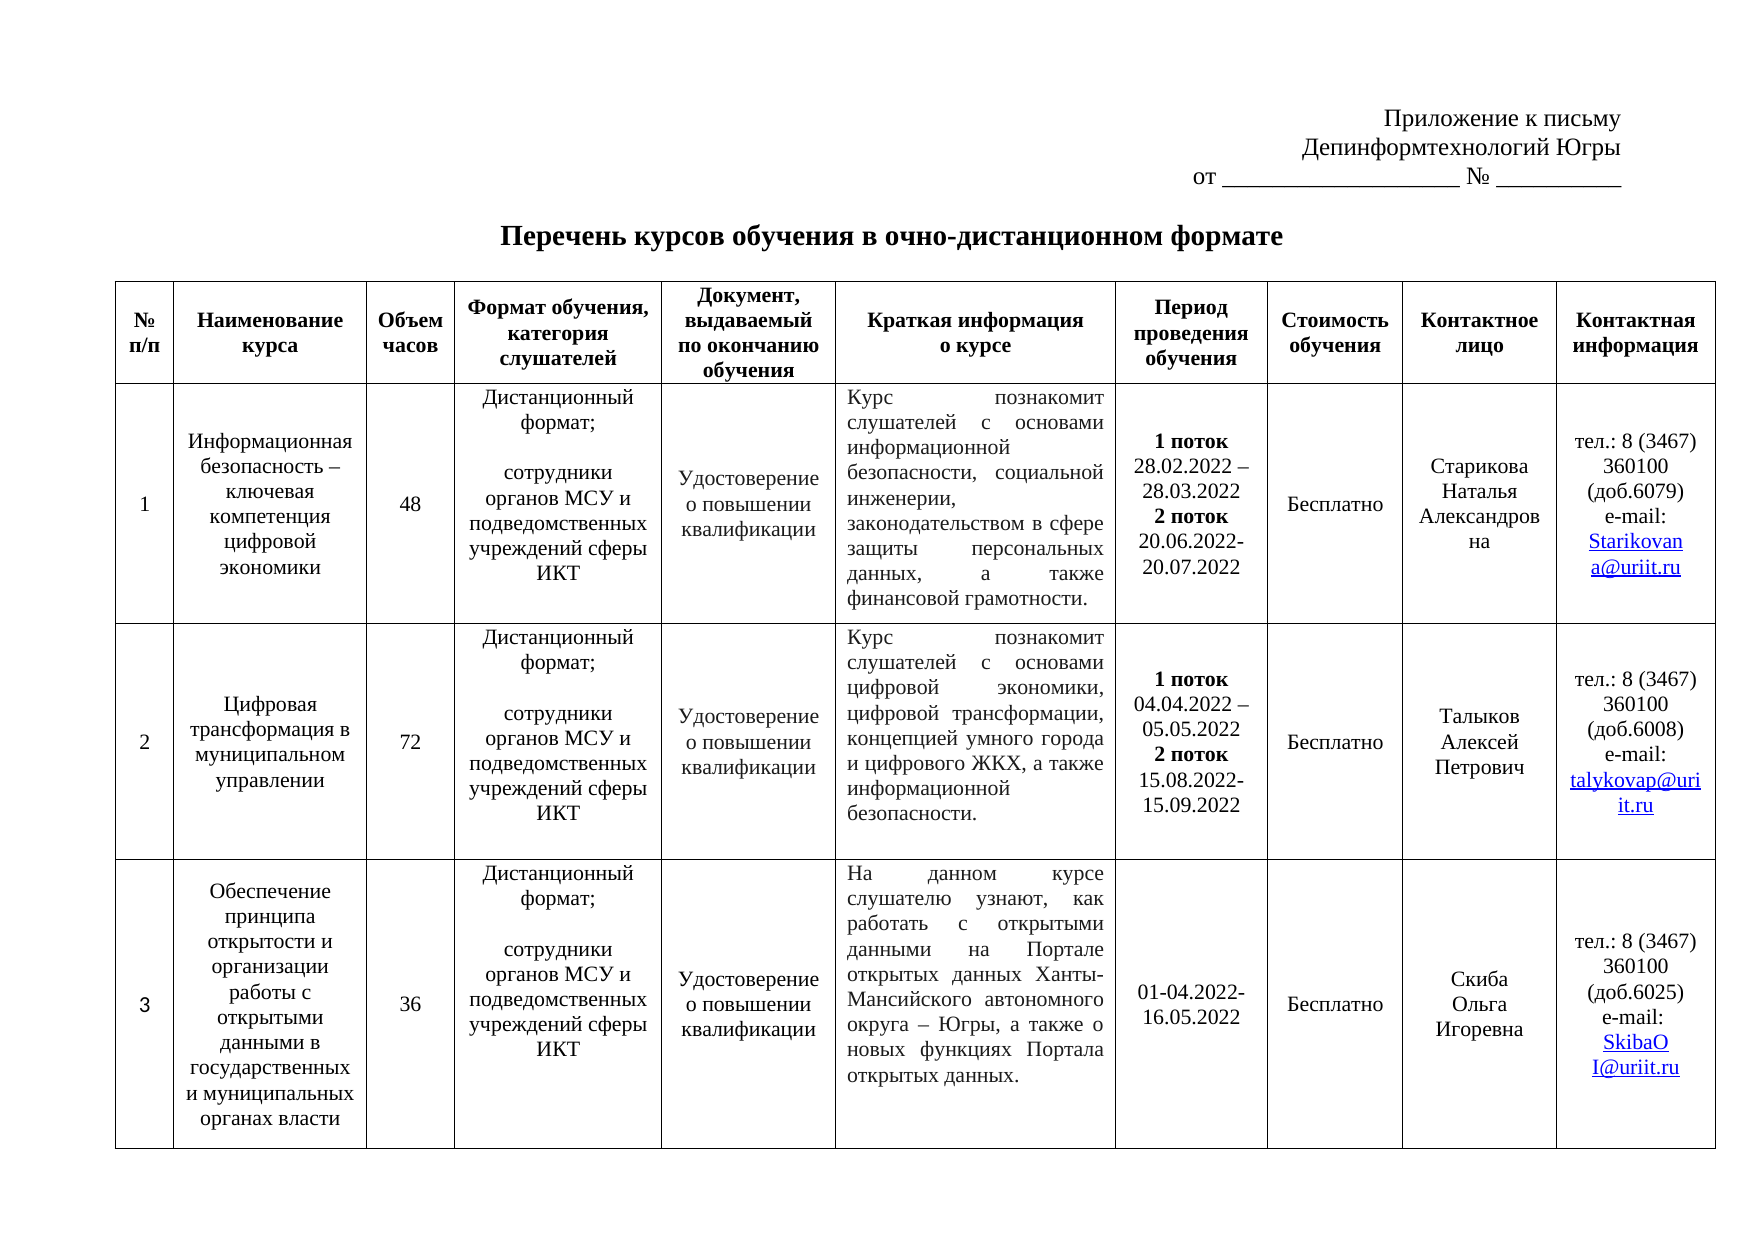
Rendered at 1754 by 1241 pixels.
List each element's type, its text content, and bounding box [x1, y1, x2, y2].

table_header Объем часов [367, 282, 454, 383]
table_cell 3 [116, 860, 173, 1148]
table_cell 2 [116, 624, 173, 859]
table_header № п/п [116, 282, 173, 383]
text от ___________________ № __________ [162, 161, 1621, 190]
table_cell Удостоверение о повышении квалификации [662, 624, 835, 859]
table_header Формат обучения, категория слушателей [455, 282, 661, 383]
table_cell 1 поток 04.04.2022 – 05.05.2022 2 поток 15.08.2022-15.09.2022 [1116, 624, 1267, 859]
table_cell Бесплатно [1268, 860, 1402, 1148]
text Депинформтехнологий Югры [162, 132, 1621, 161]
table_cell Курс познакомит слушателей с основами информационной безопасности, социальной инженерии, законодательством в сфере защиты персональных данных, а также финансовой грамотности. [836, 384, 1115, 623]
table_header Контактная информация [1557, 282, 1715, 383]
table_cell Удостоверение о повышении квалификации [662, 384, 835, 623]
table_header Контактное лицо [1403, 282, 1556, 383]
table_cell Бесплатно [1268, 384, 1402, 623]
table_cell Дистанционный формат; сотрудники органов МСУ и подведомственных учреждений сферы ИКТ [455, 860, 661, 1148]
table_cell Скиба Ольга Игоревна [1403, 860, 1556, 1148]
table_cell 1 [116, 384, 173, 623]
table_cell 36 [367, 860, 454, 1148]
table_header Стоимость обучения [1268, 282, 1402, 383]
table_header Краткая информация о курсе [836, 282, 1115, 383]
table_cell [662, 860, 835, 1148]
text Приложение к письму [162, 103, 1621, 132]
table_cell На данном курсе слушателю узнают, как работать с открытыми данными на Портале открытых данных Ханты-Мансийского автономного округа – Югры, а также о новых функциях Портала открытых данных. [836, 860, 1115, 1148]
table_header Период проведения обучения [1116, 282, 1267, 383]
table_cell Дистанционный формат; сотрудники органов МСУ и подведомственных учреждений сферы ИКТ [455, 624, 661, 859]
table_cell тел.: 8 (3467) 360100 (доб.6008) e-mail: talykovap@uriit.ru [1557, 624, 1715, 859]
table_header Наименование курса [174, 282, 366, 383]
table_header Документ, выдаваемый по окончанию обучения [662, 282, 835, 383]
table_cell Цифровая трансформация в муниципальном управлении [174, 624, 366, 859]
table_cell 1 поток 28.02.2022 – 28.03.2022 2 поток 20.06.2022-20.07.2022 [1116, 384, 1267, 623]
table_cell Старикова Наталья Александровна [1403, 384, 1556, 623]
table_cell Обеспечение принципа открытости и организации работы с открытыми данными в государственных и муниципальных органах власти [174, 860, 366, 1148]
table_cell Дистанционный формат; сотрудники органов МСУ и подведомственных учреждений сферы ИКТ [455, 384, 661, 623]
table_cell Курс познакомит слушателей с основами цифровой экономики, цифровой трансформации, концепцией умного города и цифрового ЖКХ, а также информационной безопасности. [836, 624, 1115, 859]
table_cell 48 [367, 384, 454, 623]
table_cell 72 [367, 624, 454, 859]
table_cell Информационная безопасность – ключевая компетенция цифровой экономики [174, 384, 366, 623]
table_cell 01-04.2022- 16.05.2022 [1116, 860, 1267, 1148]
table_cell тел.: 8 (3467) 360100 (доб.6079) e-mail: Starikovana@uriit.ru [1557, 384, 1715, 623]
text Перечень курсов обучения в очно-дистанционном формате [162, 218, 1621, 252]
table_cell тел.: 8 (3467) 360100 (доб.6025) e-mail: SkibaOI@uriit.ru [1557, 860, 1715, 1148]
table_cell Бесплатно [1268, 624, 1402, 859]
table_cell Талыков Алексей Петрович [1403, 624, 1556, 859]
